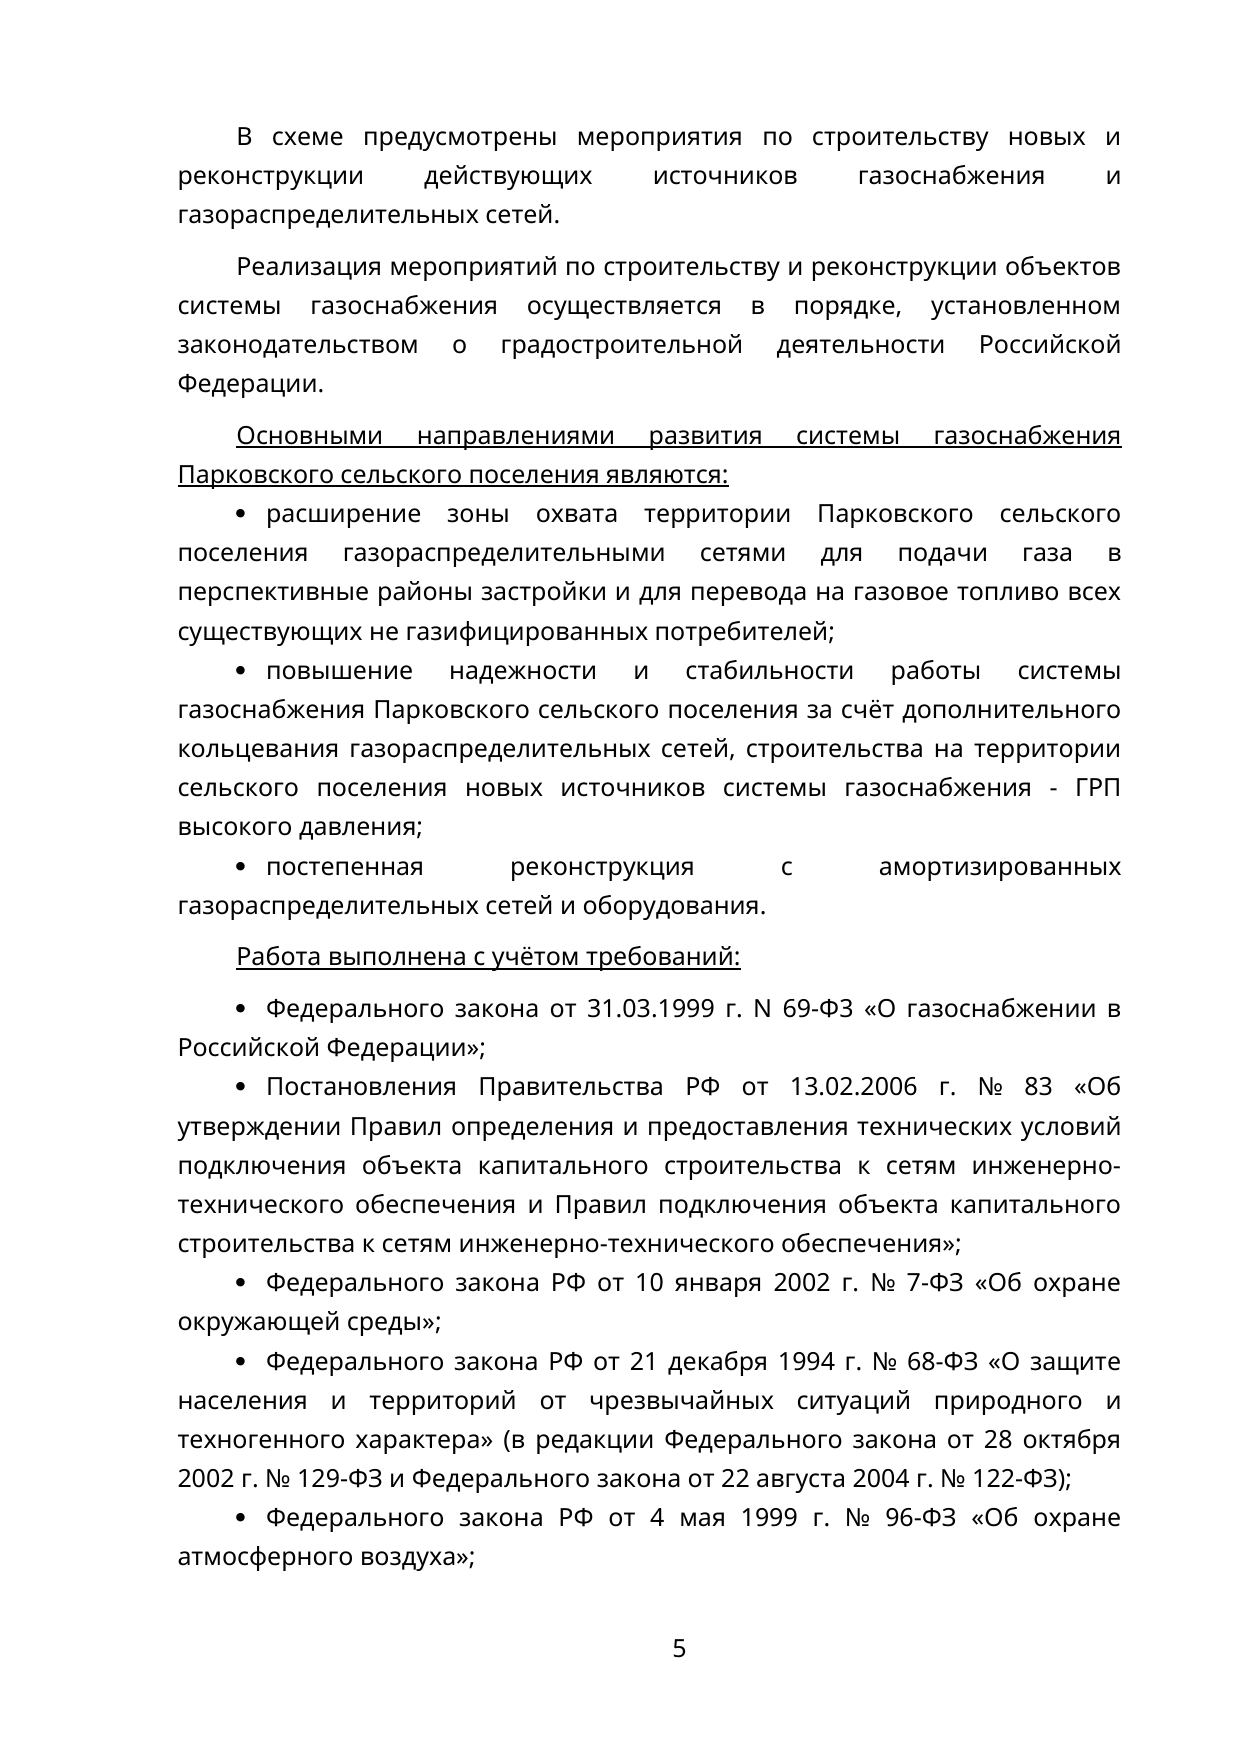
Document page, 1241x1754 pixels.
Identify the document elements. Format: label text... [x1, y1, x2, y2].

list Федерального закона РФ от 4 мая 1999 г. № 96-ФЗ «Об охране атмосферного воздуха»; [177, 1500, 1122, 1573]
list Федерального закона РФ от 21 декабря 1994 г. № 68-ФЗ «О защите населения и территорий от чрезвычайных ситуаций природного и техногенного характера» (в редакции Федерального закона от 28 октября 2002 г. № 129-ФЗ и Федерального закона от 22 августа 2004 г. № 122-ФЗ); [177, 1343, 1122, 1495]
list постепенная реконструкция с амортизированных газораспределительных сетей и оборудования. [177, 848, 1122, 921]
list повышение надежности и стабильности работы системы газоснабжения Парковского сельского поселения за счёт дополнительного кольцевания газораспределительных сетей, строительства на территории сельского поселения новых источников системы газоснабжения - ГРП высокого давления; [177, 652, 1122, 843]
text Реализация мероприятий по строительству и реконструкции объектов системы газоснабжения осуществляется в порядке, установленном законодательством о градостроительной деятельности Российской Федерации. [177, 248, 1122, 400]
list Федерального закона РФ от 10 января 2002 г. № 7-ФЗ «Об охране окружающей среды»; [177, 1265, 1122, 1338]
list Постановления Правительства РФ от 13.02.2006 г. № 83 «Об утверждении Правил определения и предоставления технических условий подключения объекта капитального строительства к сетям инженерно-технического обеспечения и Правил подключения объекта капитального строительства к сетям инженерно-технического обеспечения»; [177, 1069, 1122, 1260]
text Основными направлениями развития системы газоснабжения Парковского сельского поселения являются: [177, 417, 1122, 491]
list Федерального закона от 31.03.1999 г. N 69-Ф3 «О газоснабжении в Российской Федерации»; [177, 991, 1122, 1064]
list расширение зоны охвата территории Парковского сельского поселения газораспределительными сетями для подачи газа в перспективные районы застройки и для перевода на газовое топливо всех существующих не газифицированных потребителей; [177, 496, 1122, 647]
text В схеме предусмотрены мероприятия по строительству новых и реконструкции действующих источников газоснабжения и газораспределительных сетей. [177, 118, 1122, 231]
text Работа выполнена с учётом требований: [177, 939, 1122, 973]
